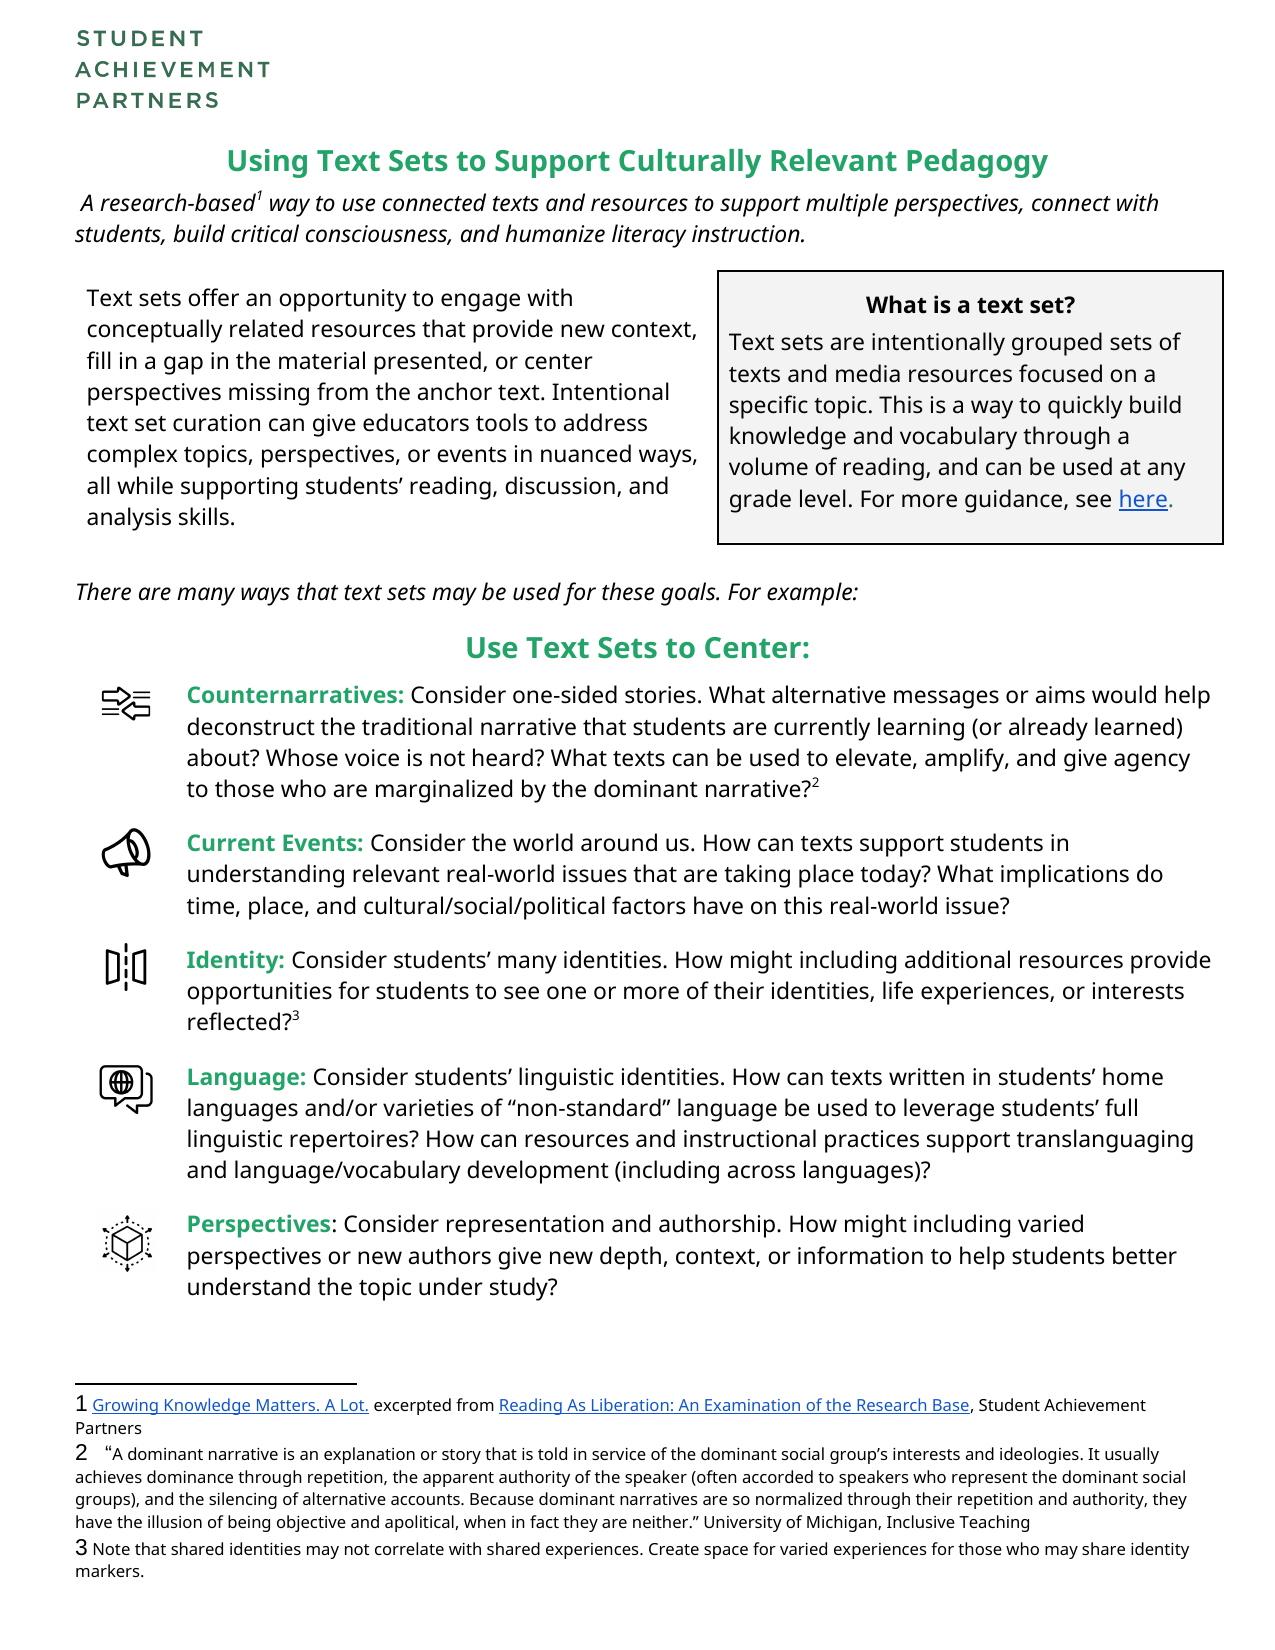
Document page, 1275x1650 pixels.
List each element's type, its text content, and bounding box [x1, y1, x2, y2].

picture [95, 1208, 157, 1278]
text Use Text Sets to Center: [75, 627, 1200, 667]
table_cell [77, 817, 175, 931]
text Using Text Sets to Support Culturally Relevant Pedagogy [75, 140, 1200, 180]
picture [102, 943, 150, 991]
table_cell [77, 933, 175, 1048]
table_cell [77, 1050, 175, 1196]
picture [100, 827, 152, 879]
table_cell Current Events: Consider the world around us. How can texts support students in understanding relevant real-world issues that are taking place today? What implications do time, place, and cultural/social/political factors have on this real-world issue? [177, 817, 1222, 931]
table_cell Perspectives: Consider representation and authorship. How might including varied perspectives or new authors give new depth, context, or information to help students better understand the topic under study? [177, 1198, 1222, 1312]
text A research-based way to use connected texts and resources to support multiple perspectives, connect with students, build critical consciousness, and humanize literacy instruction. [75, 186, 1200, 249]
table_cell [77, 1198, 175, 1312]
picture [101, 679, 151, 728]
table_cell Language: Consider students’ linguistic identities. How can texts written in students’ home languages and/or varieties of “non-standard” language be used to leverage students’ full linguistic repertoires? How can resources and instructional practices support translanguaging and language/vocabulary development (including across languages)? [177, 1050, 1222, 1196]
table_cell Identity: Consider students’ many identities. How might including additional resources provide opportunities for students to see one or more of their identities, life experiences, or interests reflected? [177, 933, 1222, 1048]
table_header Text sets offer an opportunity to engage with conceptually related resources that provide new context, fill in a gap in the material presented, or center perspectives missing from the anchor text. Intentional text set curation can give educators tools to address complex topics, perspectives, or events in nuanced ways, all while supporting students’ reading, discussion, and analysis skills. [77, 272, 717, 542]
text There are many ways that text sets may be used for these goals. For example: [75, 576, 1200, 607]
picture [97, 1060, 155, 1119]
picture [75, 30, 270, 108]
table_header [77, 669, 175, 814]
table_header What is a text set? Text sets are intentionally grouped sets of texts and media resources focused on a specific topic. This is a way to quickly build knowledge and vocabulary through a volume of reading, and can be used at any grade level. For more guidance, see here. [719, 272, 1222, 542]
table_header Counternarratives: Consider one-sided stories. What alternative messages or aims would help deconstruct the traditional narrative that students are currently learning (or already learned) about? Whose voice is not heard? What texts can be used to elevate, amplify, and give agency to those who are marginalized by the dominant narrative? [177, 669, 1222, 814]
